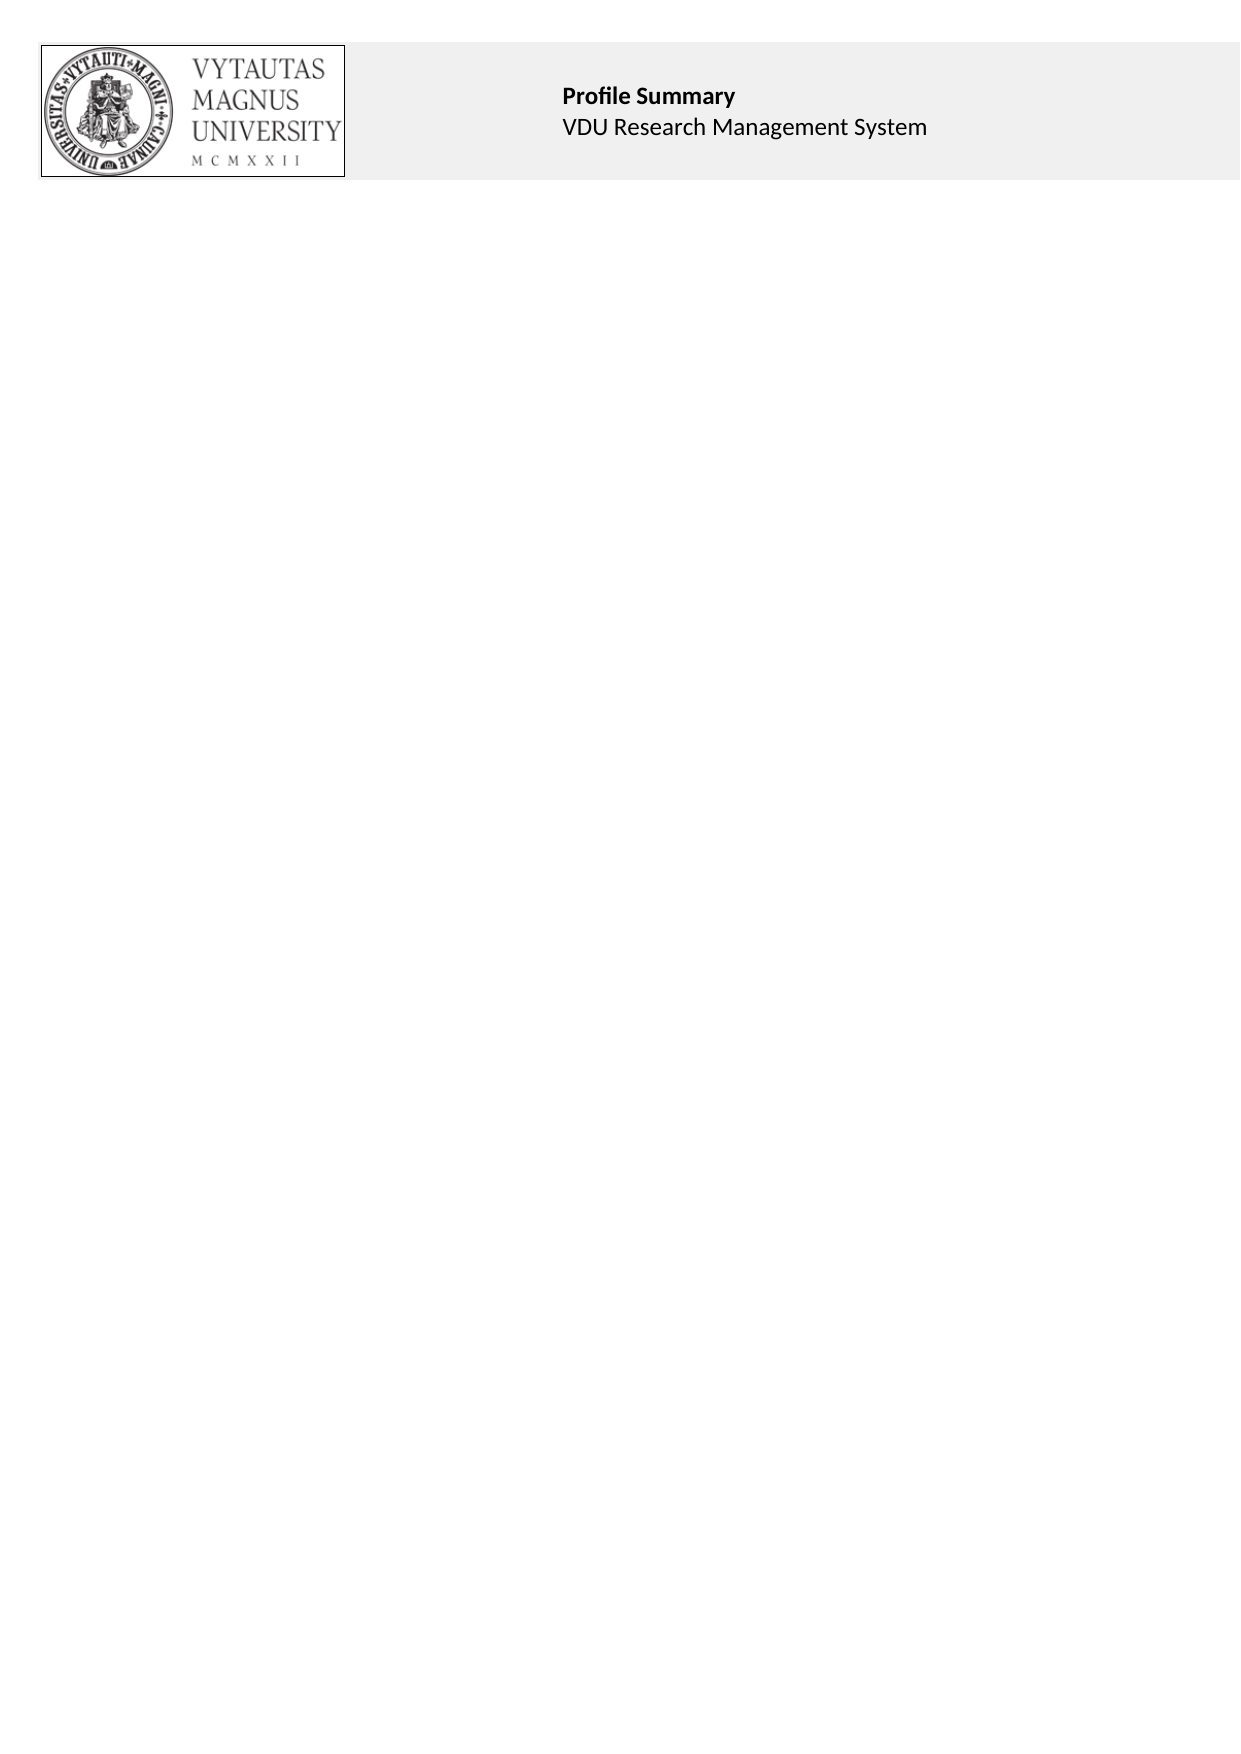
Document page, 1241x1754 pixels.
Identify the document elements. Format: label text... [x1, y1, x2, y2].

picture [42, 46, 344, 176]
table_header [38, 42, 559, 180]
table_header Profile Summary VDU Research Management System https://www.vdu.lt/cris/cris/rp/rp04692 [559, 42, 1240, 180]
